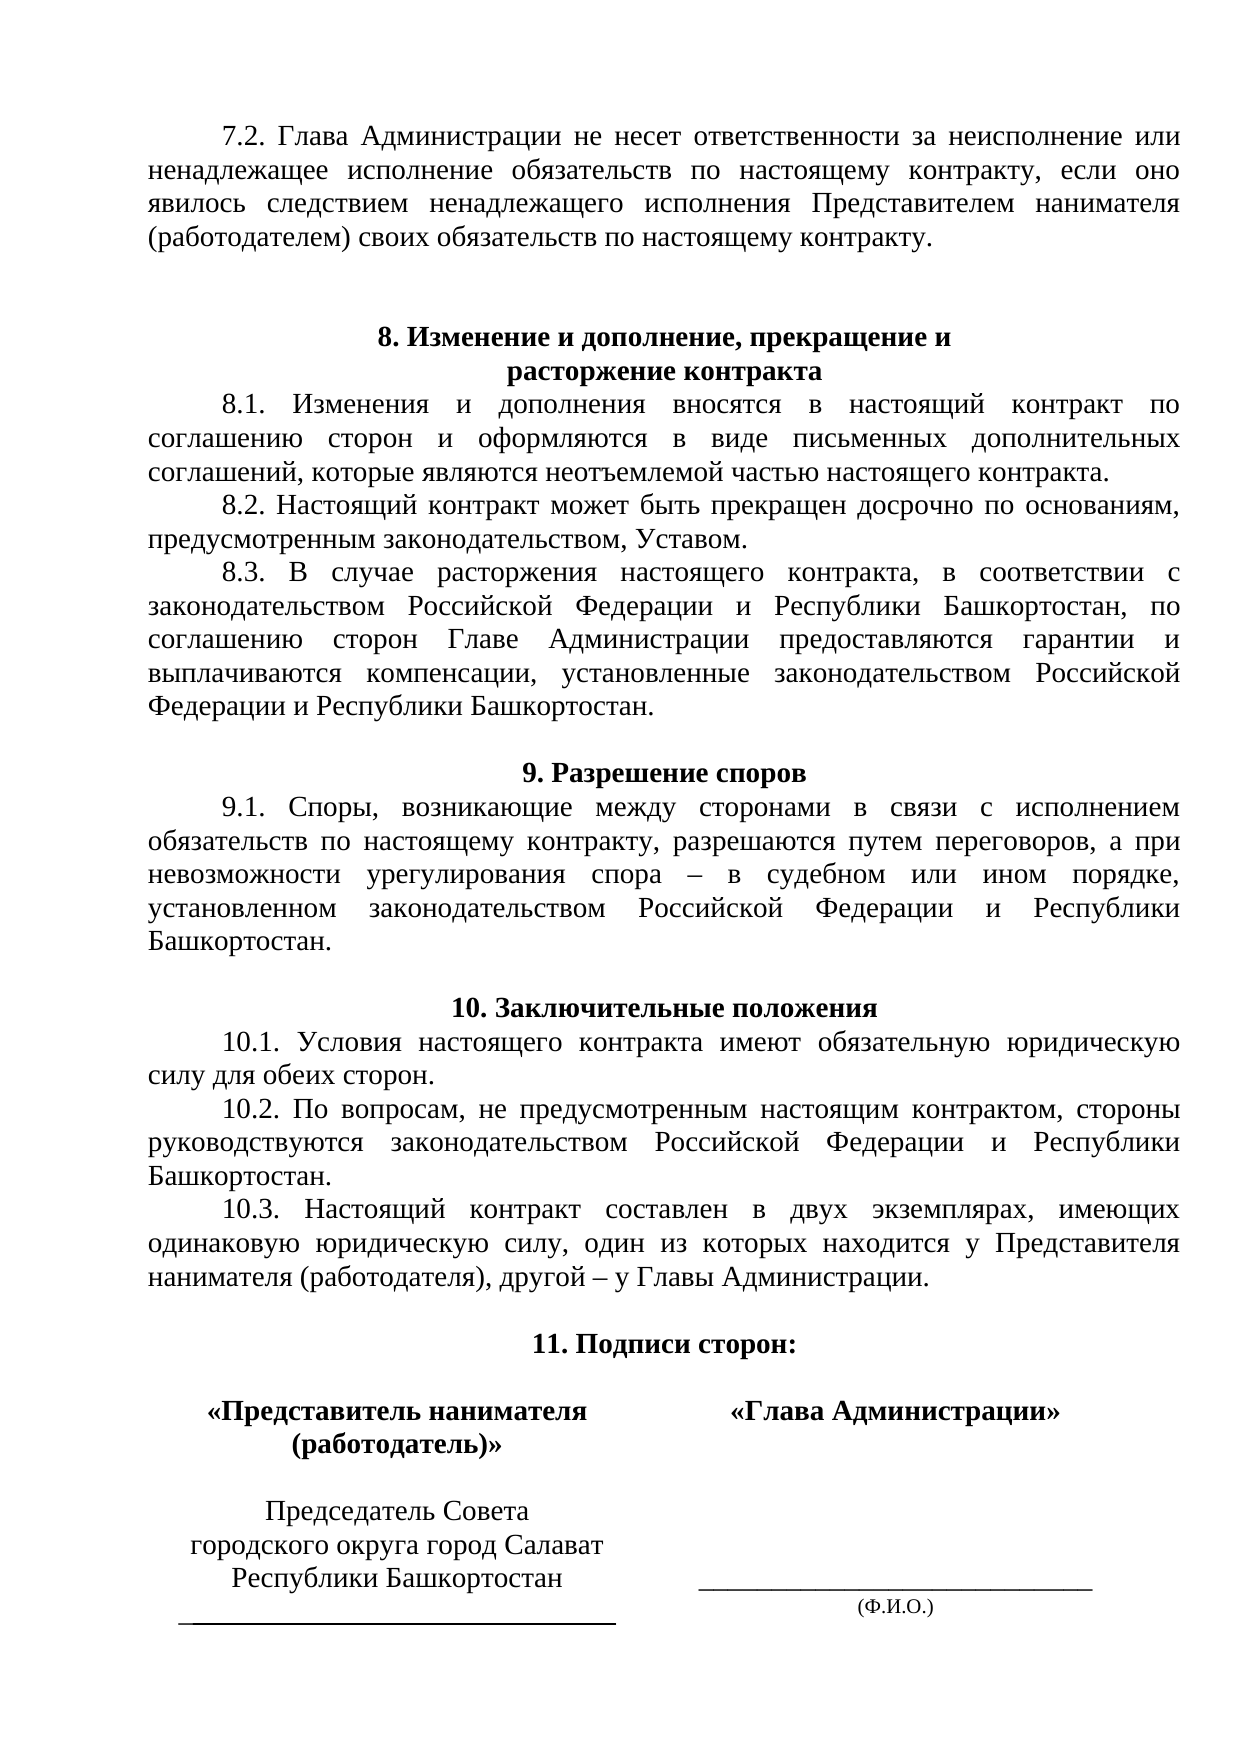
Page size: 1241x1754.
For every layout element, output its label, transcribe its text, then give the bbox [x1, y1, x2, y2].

text 7.2. Глава Администрации не несет ответственности за неисполнение или ненадлежащее исполнение обязательств по настоящему контракту, если оно явилось следствием ненадлежащего исполнения Представителем нанимателя (работодателем) своих обязательств по настоящему контракту. [148, 118, 1181, 252]
text 11. Подписи сторон: [148, 1326, 1181, 1359]
text 10.2. По вопросам, не предусмотренным настоящим контрактом, стороны руководствуются законодательством Российской Федерации и Республики Башкортостан. [148, 1091, 1181, 1192]
text 8.3. В случае расторжения настоящего контракта, в соответствии с законодательством Российской Федерации и Республики Башкортостан, по соглашению сторон Главе Администрации предоставляются гарантии и выплачиваются компенсации, установленные законодательством Российской Федерации и Республики Башкортостан. [148, 554, 1181, 722]
text 9. Разрешение споров [148, 756, 1181, 789]
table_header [646, 1393, 1145, 1628]
text 10. Заключительные положения [148, 990, 1181, 1024]
text 10.1. Условия настоящего контракта имеют обязательную юридическую силу для обеих сторон. [148, 1024, 1181, 1091]
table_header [148, 1393, 646, 1628]
text 10.3. Настоящий контракт составлен в двух экземплярах, имеющих одинаковую юридическую силу, один из которых находится у Представителя нанимателя (работодателя), другой – у Главы Администрации. [148, 1192, 1181, 1292]
text 8.2. Настоящий контракт может быть прекращен досрочно по основаниям, предусмотренным законодательством, Уставом. [148, 487, 1181, 554]
text 8.1. Изменения и дополнения вносятся в настоящий контракт по соглашению сторон и оформляются в виде письменных дополнительных соглашений, которые являются неотъемлемой частью настоящего контракта. [148, 387, 1181, 487]
text 8. Изменение и дополнение, прекращение и [148, 319, 1181, 353]
text 9.1. Споры, возникающие между сторонами в связи с исполнением обязательств по настоящему контракту, разрешаются путем переговоров, а при невозможности урегулирования спора – в судебном или ином порядке, установленном законодательством Российской Федерации и Республики Башкортостан. [148, 789, 1181, 957]
text расторжение контракта [148, 353, 1181, 387]
